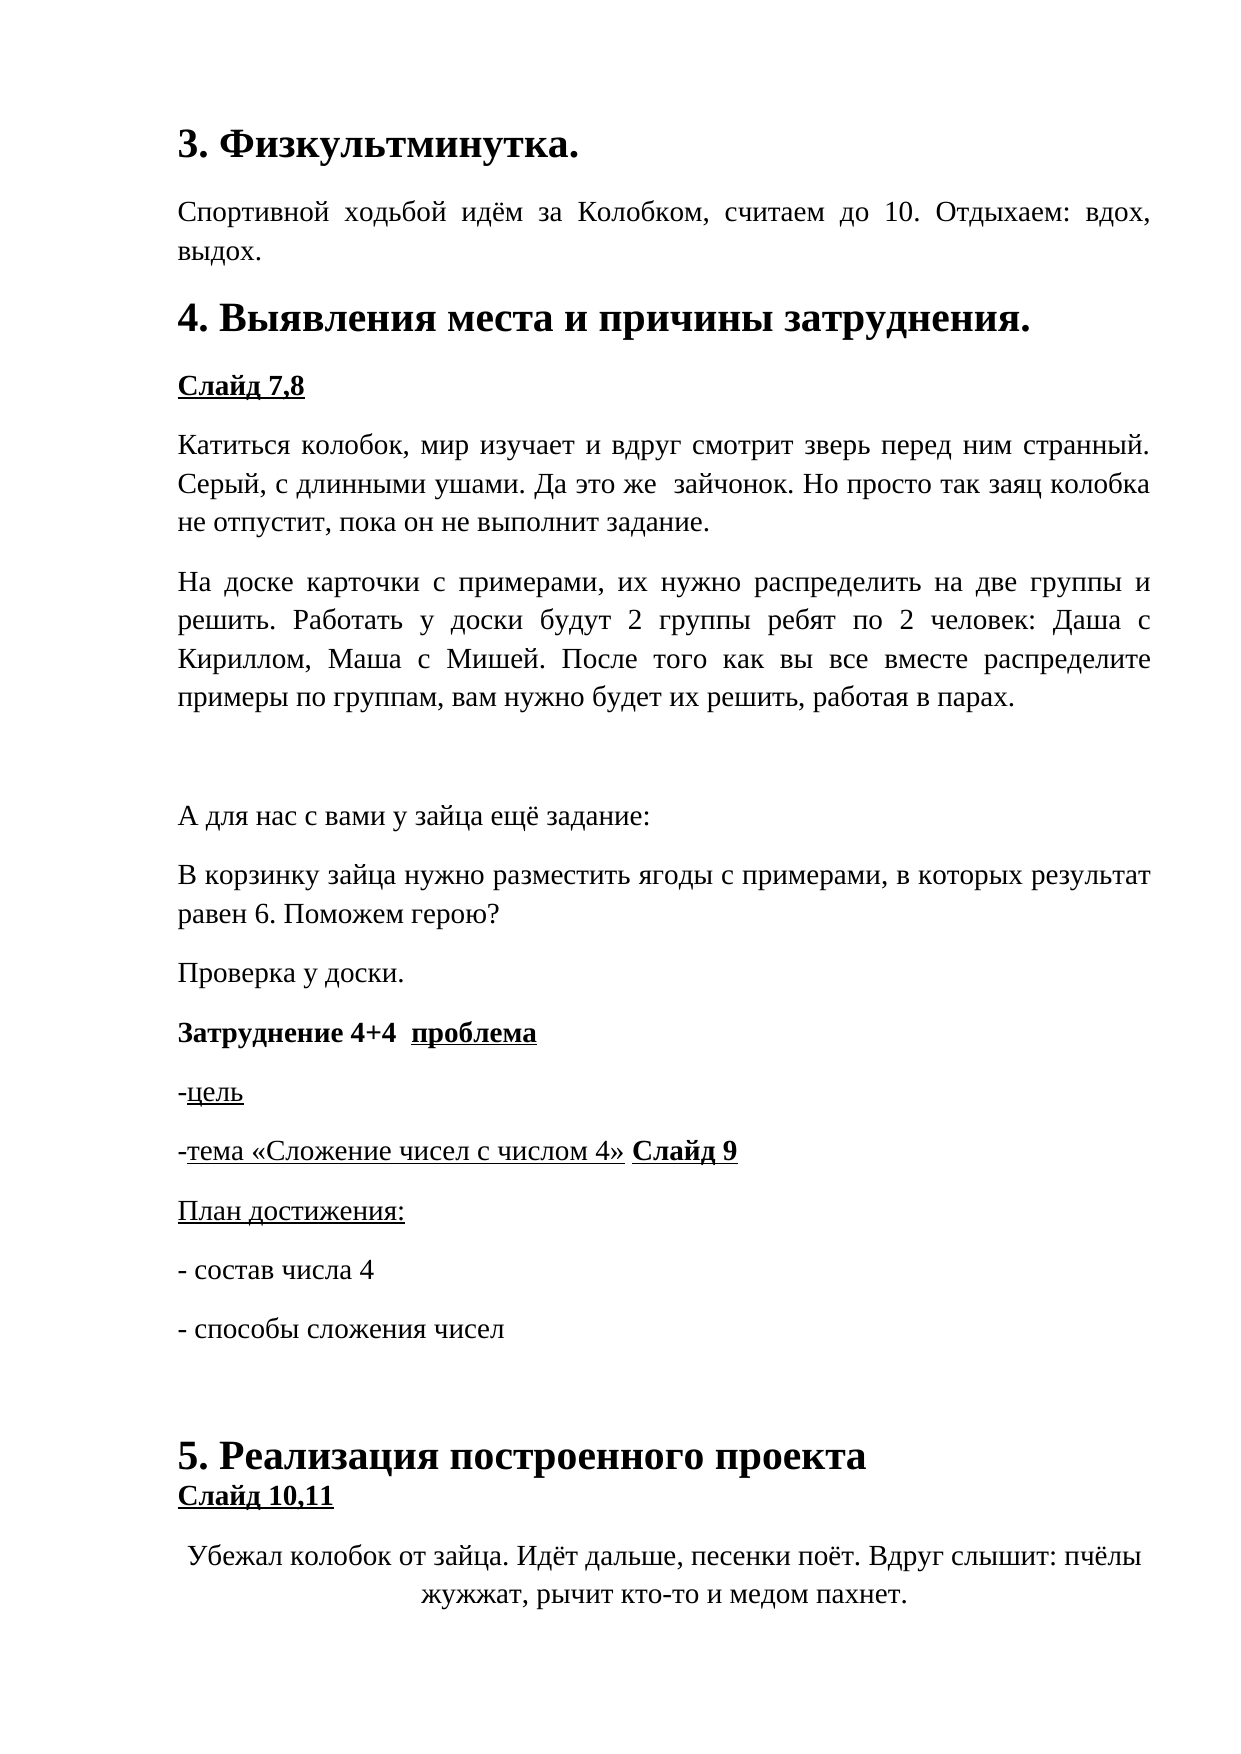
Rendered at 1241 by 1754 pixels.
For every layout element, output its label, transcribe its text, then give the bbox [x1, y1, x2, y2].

text А для нас с вами у зайца ещё задание: [177, 798, 1152, 832]
text -тема «Сложение чисел с числом 4» Слайд 9 [177, 1133, 1152, 1167]
text 3. Физкультминутка. [177, 118, 1152, 166]
text Спортивной ходьбой идём за Колобком, считаем до 10. Отдыхаем: вдох, выдох. [177, 194, 1152, 266]
text Проверка у доски. [177, 955, 1152, 989]
text Катиться колобок, мир изучает и вдруг смотрит зверь перед ним странный. Серый, с длинными ушами. Да это же зайчонок. Но просто так заяц колобка не отпустит, пока он не выполнит задание. [177, 427, 1152, 538]
text На доске карточки с примерами, их нужно распределить на две группы и решить. Работать у доски будут 2 группы ребят по 2 человек: Даша с Кириллом, Маша с Мишей. После того как вы все вместе распределите примеры по группам, вам нужно будет их решить, работая в парах. [177, 564, 1152, 713]
text Убежал колобок от зайца. Идёт дальше, песенки поёт. Вдруг слышит: пчёлы жужжат, рычит кто-то и медом пахнет. [177, 1538, 1152, 1610]
text Затруднение 4+4 проблема [177, 1015, 1152, 1048]
text Слайд 10,11 [177, 1478, 1152, 1512]
text 4. Выявления места и причины затруднения. [177, 292, 1152, 340]
text План достижения: [177, 1193, 1152, 1226]
text -цель [177, 1074, 1152, 1108]
text Слайд 7,8 [177, 368, 1152, 401]
text - состав числа 4 [177, 1252, 1152, 1286]
text В корзинку зайца нужно разместить ягоды с примерами, в которых результат равен 6. Поможем герою? [177, 857, 1152, 929]
text - способы сложения чисел [177, 1312, 1152, 1345]
text 5. Реализация построенного проекта [177, 1430, 1152, 1478]
